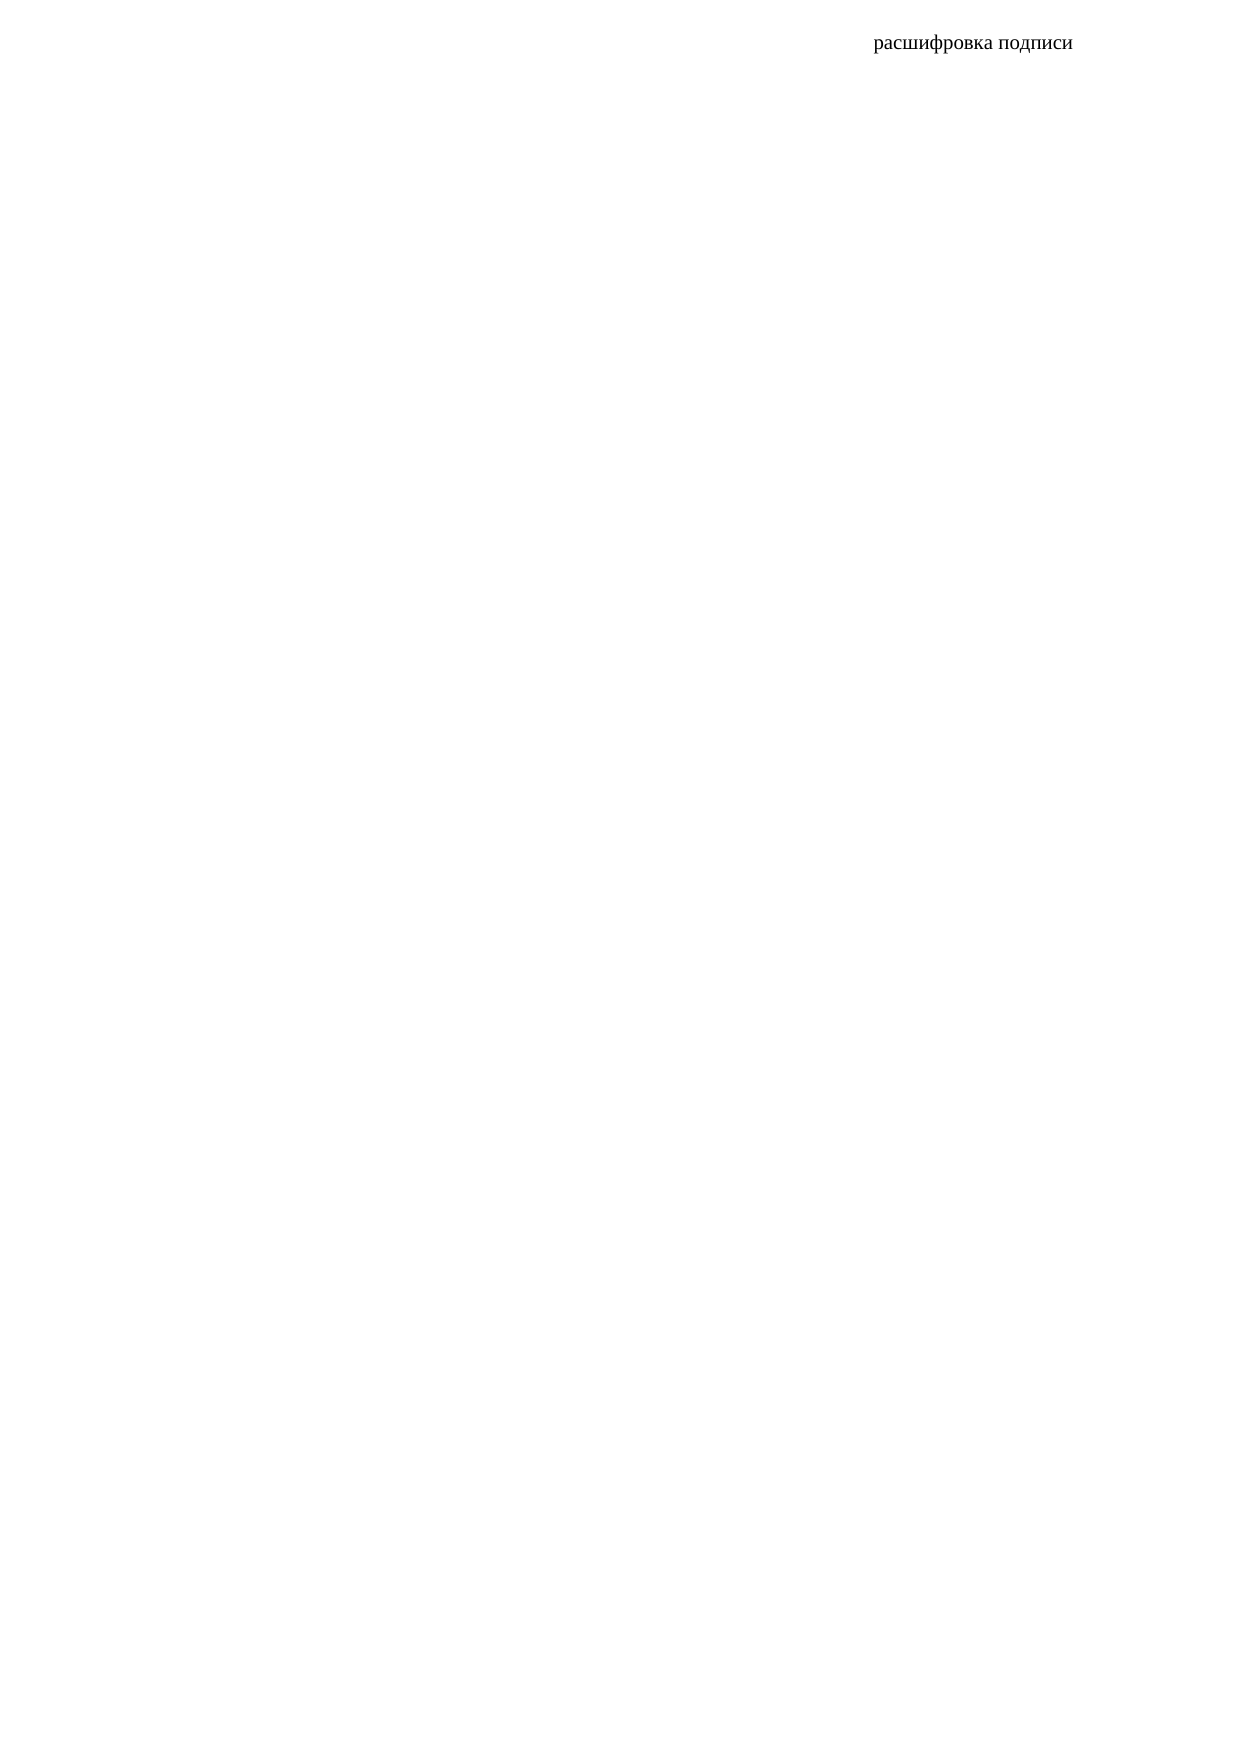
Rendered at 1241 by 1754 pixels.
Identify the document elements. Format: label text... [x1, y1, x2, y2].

text расшифровка подписи [89, 29, 1181, 54]
